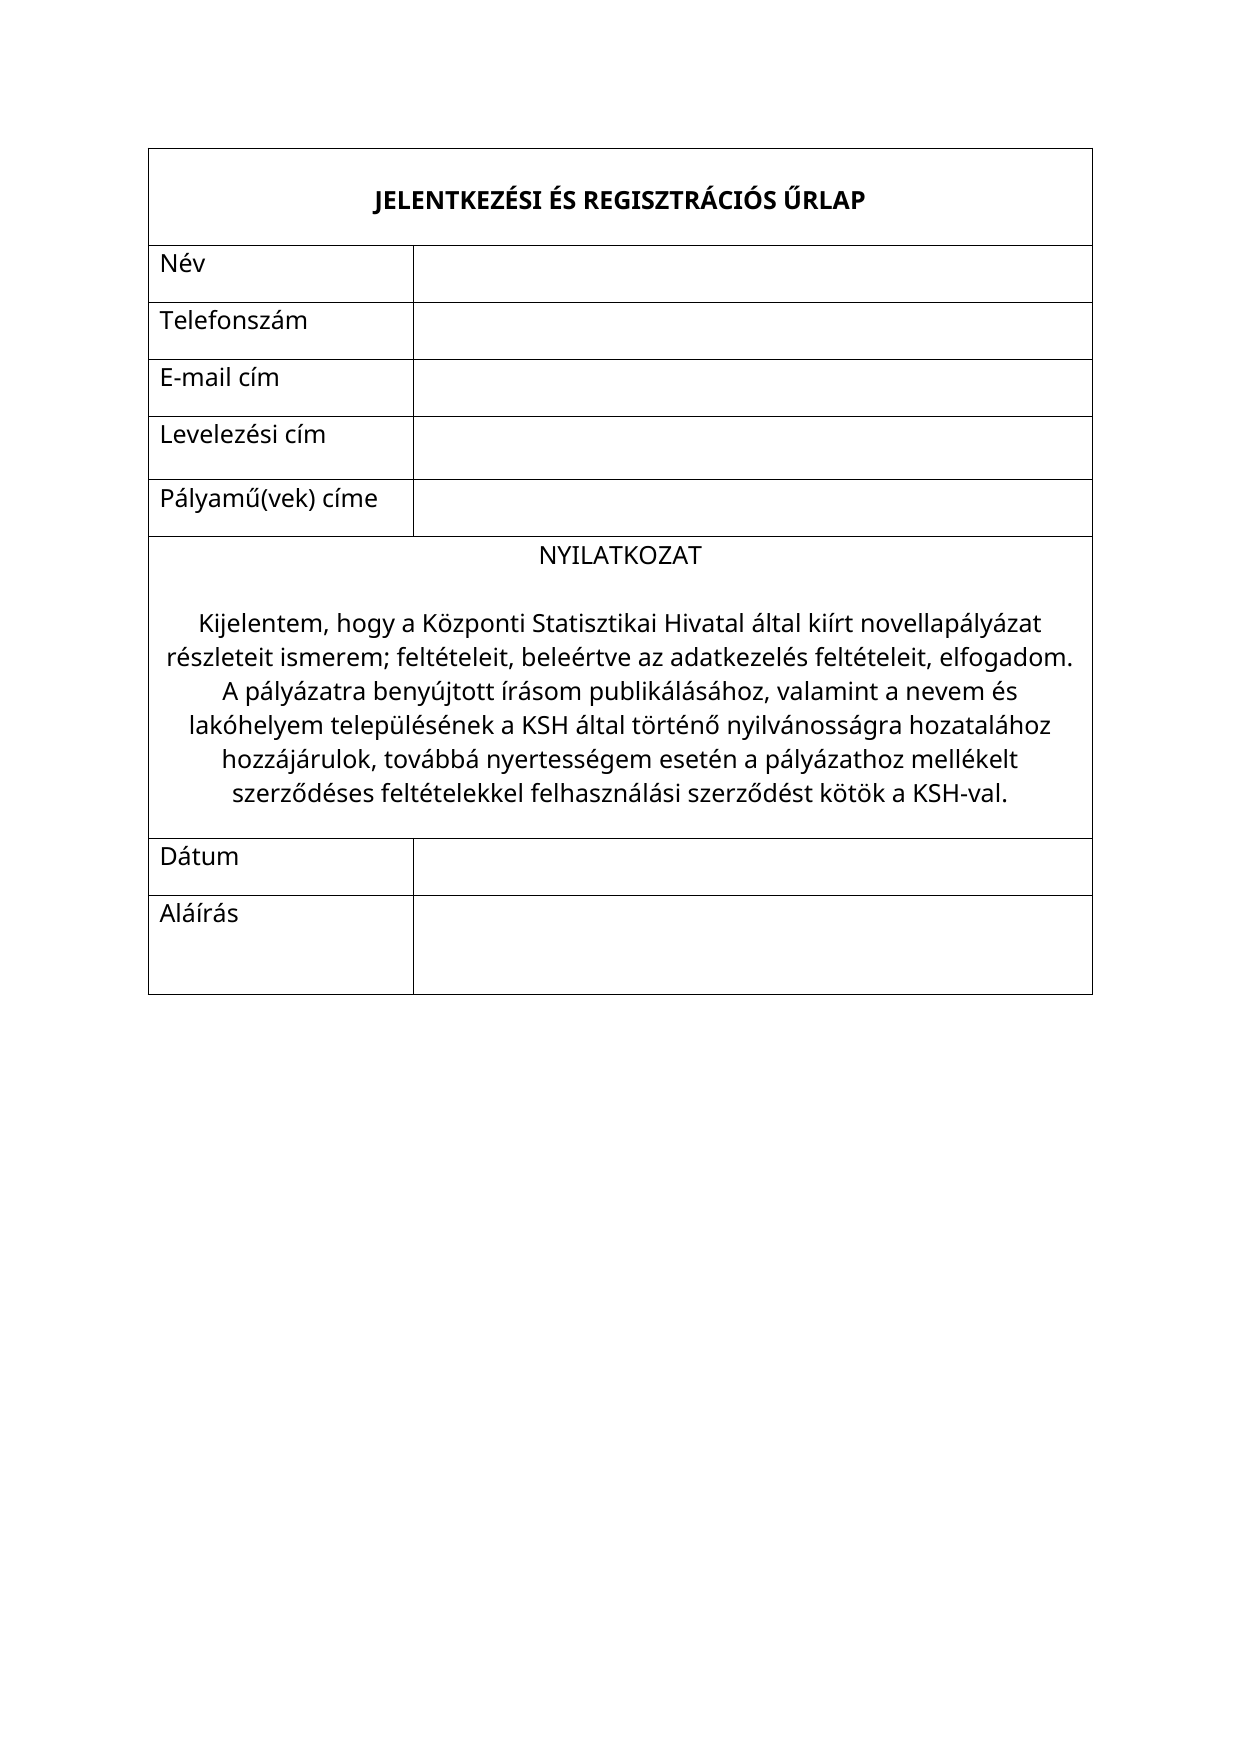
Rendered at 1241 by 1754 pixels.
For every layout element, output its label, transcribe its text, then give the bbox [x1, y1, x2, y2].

table_cell E-mail cím [149, 360, 413, 416]
table_cell [414, 246, 1092, 302]
table_cell Telefonszám [149, 303, 413, 359]
table_cell Levelezési cím [149, 417, 413, 479]
table_header JELENTKEZÉSI ÉS REGISZTRÁCIÓS ŰRLAP [149, 149, 1092, 245]
table_cell NYILATKOZAT Kijelentem, hogy a Központi Statisztikai Hivatal által kiírt novellapályázat részleteit ismerem; feltételeit, beleértve az adatkezelés feltételeit, elfogadom. A pályázatra benyújtott írásom publikálásához, valamint a nevem és lakóhelyem településének a KSH által történő nyilvánosságra hozatalához hozzájárulok, továbbá nyertességem esetén a pályázathoz mellékelt szerződéses feltételekkel felhasználási szerződést kötök a KSH-val. [149, 537, 1092, 838]
table_cell Név [149, 246, 413, 302]
table_cell [414, 480, 1092, 536]
table_cell Aláírás [149, 896, 413, 993]
table_cell [414, 417, 1092, 479]
table_cell [414, 896, 1092, 993]
table_cell Pályamű(vek) címe [149, 480, 413, 536]
table_cell [414, 839, 1092, 895]
table_cell [414, 360, 1092, 416]
table_cell [414, 303, 1092, 359]
table_cell Dátum [149, 839, 413, 895]
